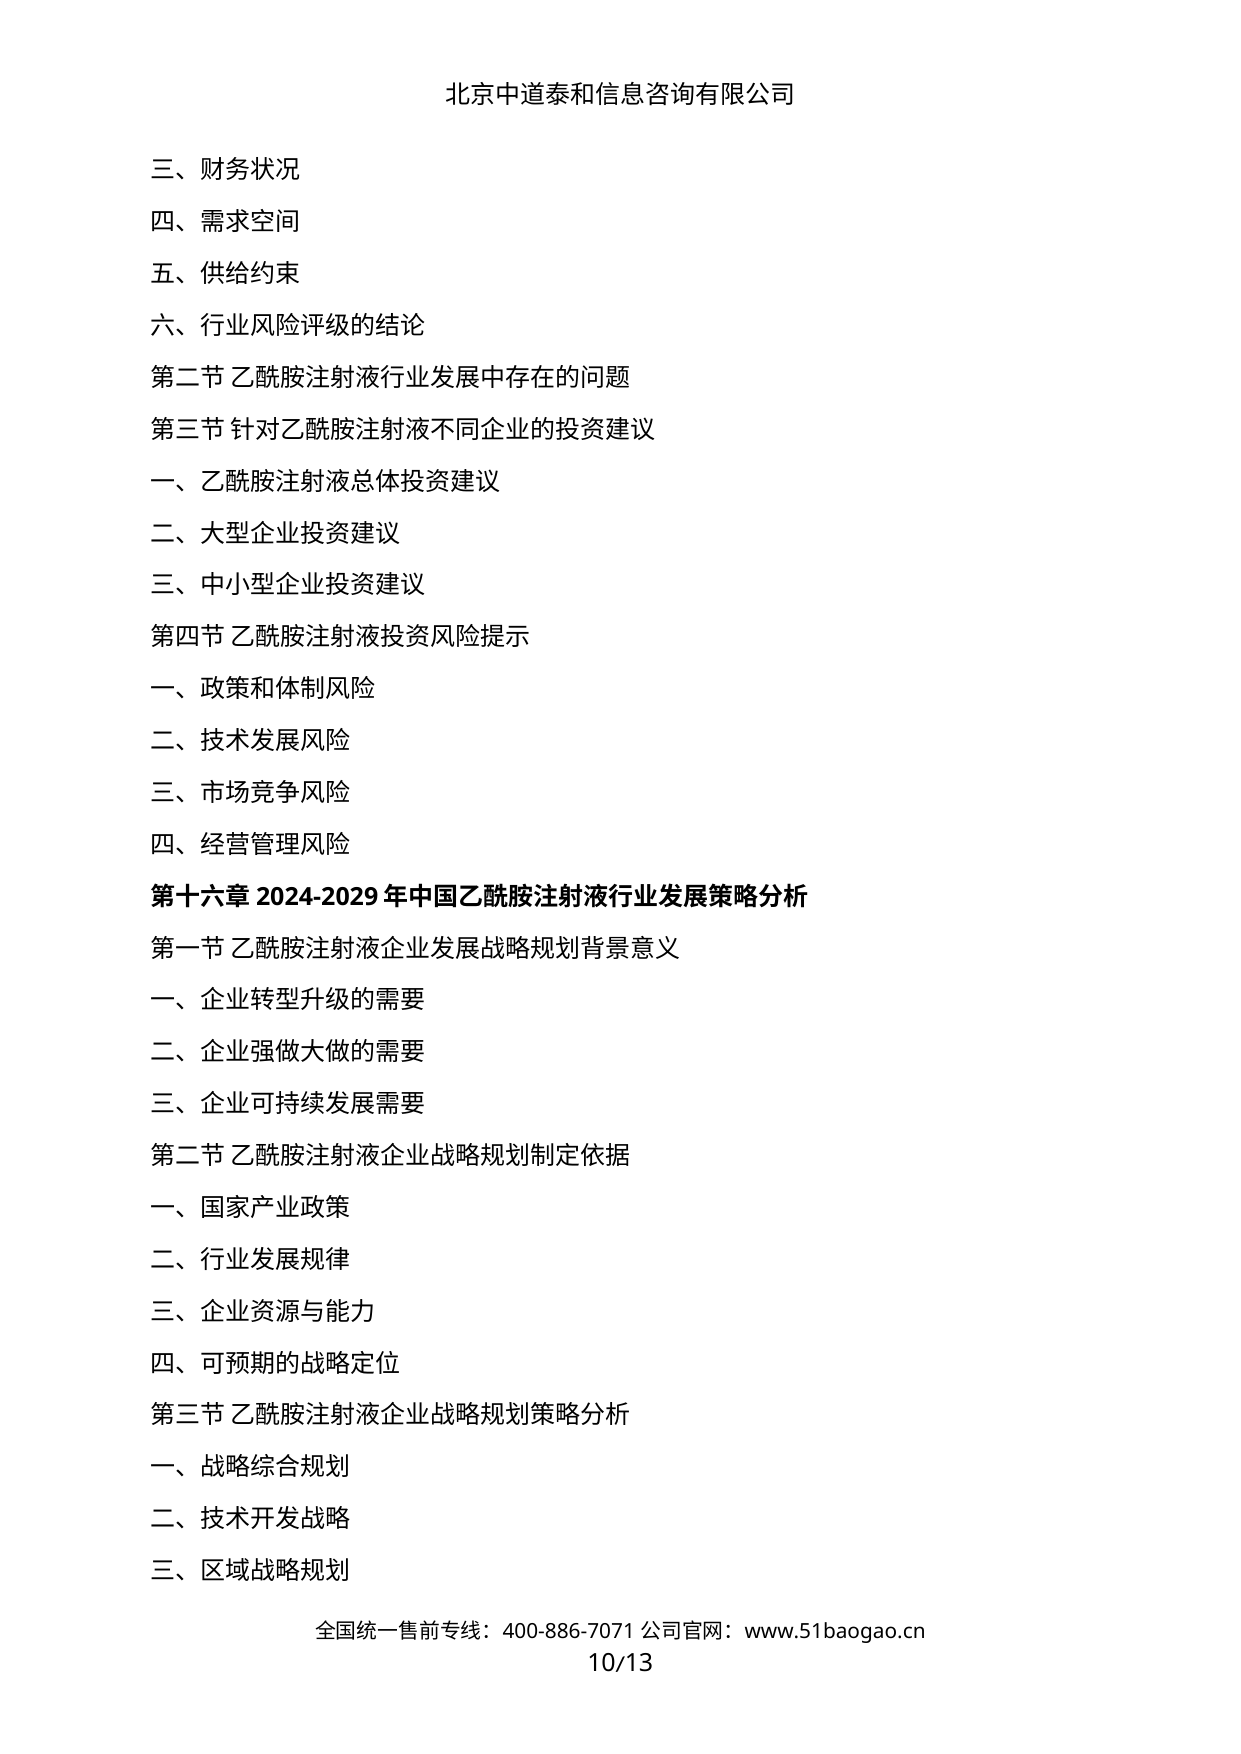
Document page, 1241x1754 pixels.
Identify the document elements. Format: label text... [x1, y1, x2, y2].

text 第二节 乙酰胺注射液行业发展中存在的问题 [150, 357, 1090, 394]
text 三、财务状况 [150, 150, 1090, 186]
text 第十六章 2024-2029年中国乙酰胺注射液行业发展策略分析 [150, 876, 1090, 912]
text 第四节 乙酰胺注射液投资风险提示 [150, 617, 1090, 653]
text 一、战略综合规划 [150, 1447, 1090, 1483]
text 第二节 乙酰胺注射液企业战略规划制定依据 [150, 1136, 1090, 1172]
text 三、企业可持续发展需要 [150, 1084, 1090, 1120]
text 三、市场竞争风险 [150, 772, 1090, 809]
text 二、企业强做大做的需要 [150, 1032, 1090, 1068]
text 一、国家产业政策 [150, 1187, 1090, 1224]
text 四、可预期的战略定位 [150, 1343, 1090, 1379]
text 第三节 针对乙酰胺注射液不同企业的投资建议 [150, 409, 1090, 446]
text 二、行业发展规律 [150, 1239, 1090, 1276]
text 一、乙酰胺注射液总体投资建议 [150, 461, 1090, 497]
text 六、行业风险评级的结论 [150, 306, 1090, 342]
text 三、区域战略规划 [150, 1551, 1090, 1587]
text 三、企业资源与能力 [150, 1291, 1090, 1327]
text 二、技术发展风险 [150, 721, 1090, 757]
text 二、技术开发战略 [150, 1499, 1090, 1535]
text 第一节 乙酰胺注射液企业发展战略规划背景意义 [150, 928, 1090, 964]
text 四、经营管理风险 [150, 824, 1090, 861]
text 第三节 乙酰胺注射液企业战略规划策略分析 [150, 1395, 1090, 1431]
text 二、大型企业投资建议 [150, 513, 1090, 549]
text 五、供给约束 [150, 254, 1090, 290]
text 四、需求空间 [150, 202, 1090, 238]
text 三、中小型企业投资建议 [150, 565, 1090, 601]
text 一、企业转型升级的需要 [150, 980, 1090, 1016]
text 一、政策和体制风险 [150, 669, 1090, 705]
